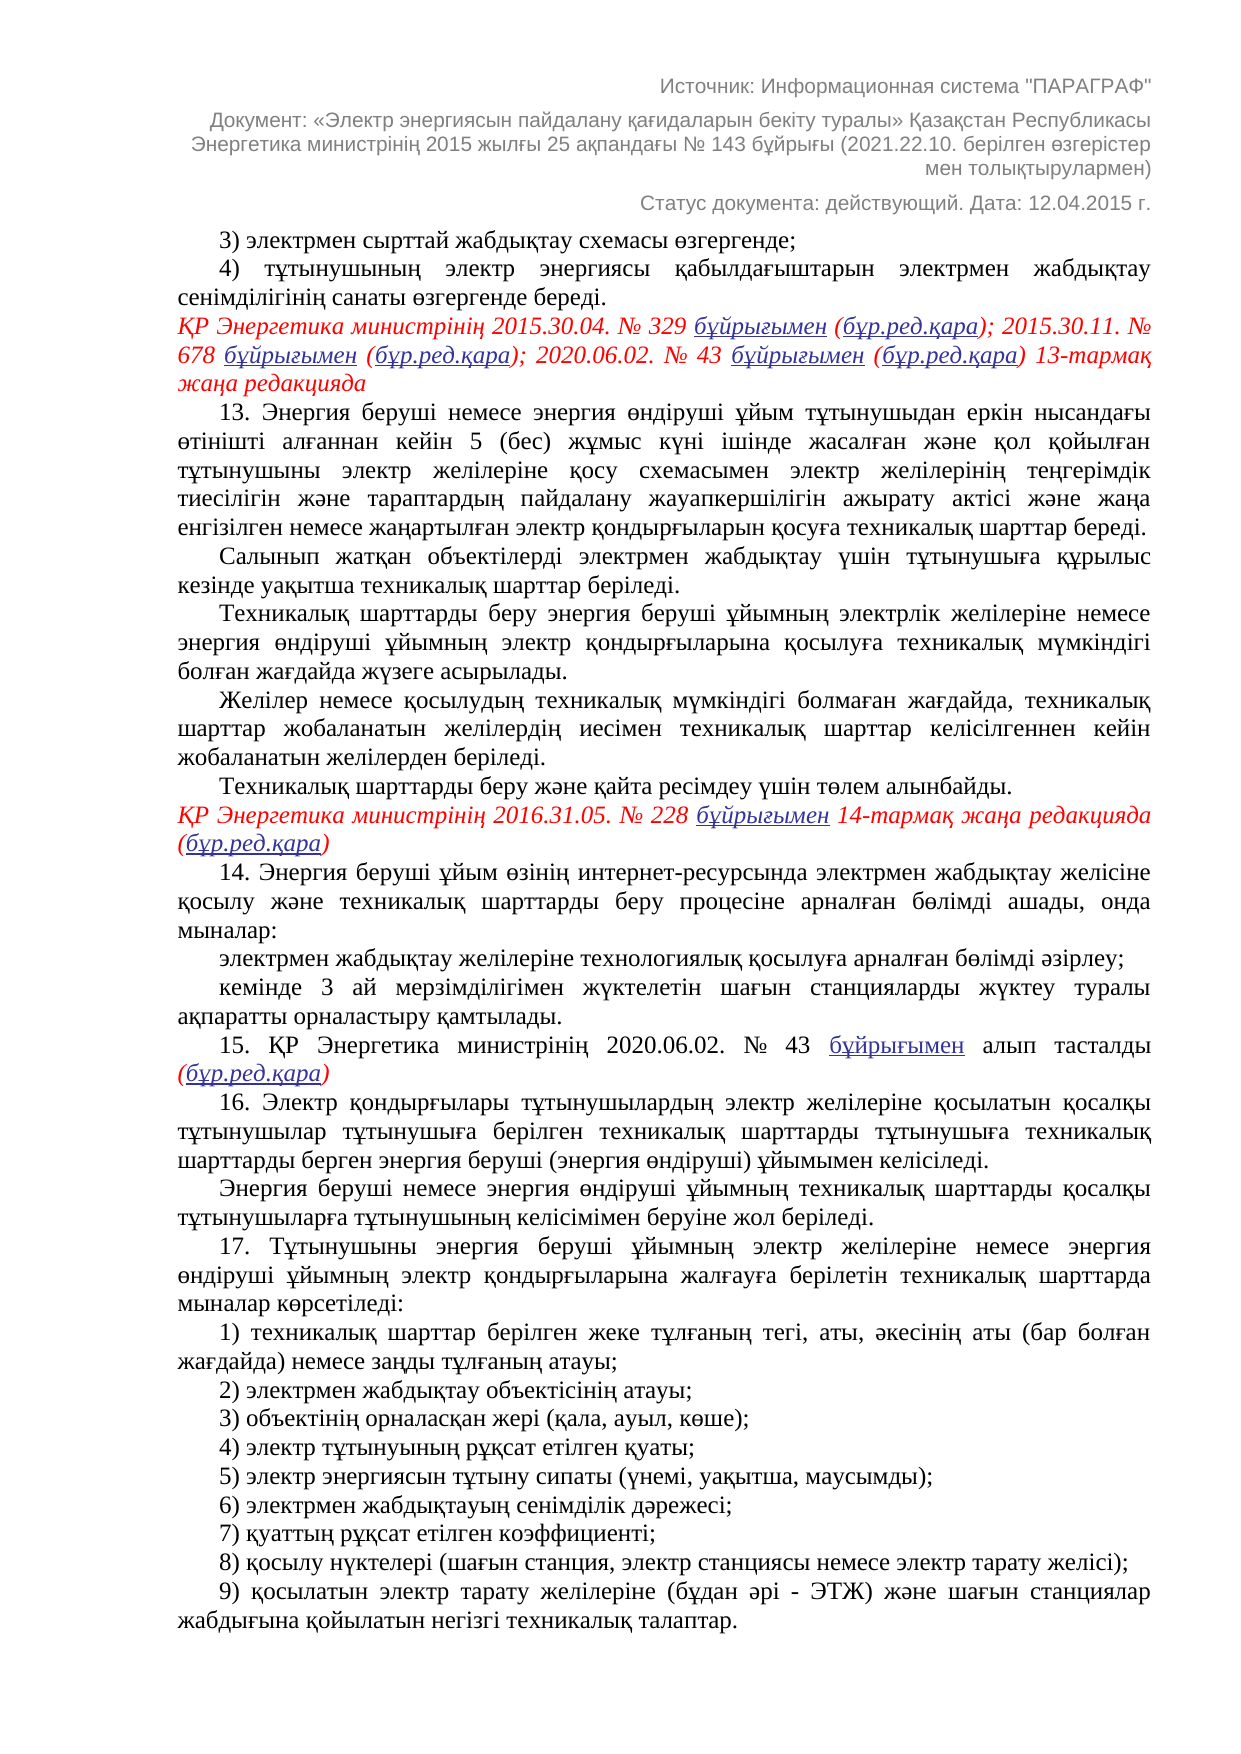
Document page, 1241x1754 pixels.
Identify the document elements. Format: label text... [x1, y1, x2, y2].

text Салынып жатқан объектілерді электрмен жабдықтау үшін тұтынушыға құрылыс кезінде уақытша техникалық шарттар беріледі. [177, 541, 1152, 598]
text 6) электрмен жабдықтауың сенімділік дәрежесі; [177, 1490, 1152, 1518]
text 9) қосылатын электр тарату желілеріне (бұдан әрі - ЭТЖ) және шағын станциялар жабдығына қойылатын негізгі техникалық талаптар. [177, 1576, 1152, 1633]
text 2) электрмен жабдықтау объектісінің атауы; [177, 1375, 1152, 1403]
text 4) электр тұтынуының рұқсат етілген қуаты; [177, 1432, 1152, 1461]
text Желілер немесе қосылудың техникалық мүмкіндігі болмаған жағдайда, техникалық шарттар жобаланатын желілердің иесімен техникалық шарттар келісілгеннен кейін жобаланатын желілерден беріледі. [177, 685, 1152, 771]
text кемінде 3 ай мерзімділігімен жүктелетін шағын станцияларды жүктеу туралы ақпаратты орналастыру қамтылады. [177, 972, 1152, 1030]
text 7) қуаттың рұқсат етілген коэффициенті; [177, 1518, 1152, 1547]
text 1) техникалық шарттар берілген жеке тұлғаның тегі, аты, әкесінің аты (бар болған жағдайда) немесе заңды тұлғаның атауы; [177, 1317, 1152, 1375]
text Техникалық шарттарды беру және қайта ресімдеу үшін төлем алынбайды. [177, 771, 1152, 800]
text 3) электрмен сырттай жабдықтау схемасы өзгергенде; [177, 225, 1152, 253]
text 16. Электр қондырғылары тұтынушылардың электр желілеріне қосылатын қосалқы тұтынушылар тұтынушыға берілген техникалық шарттарды тұтынушыға техникалық шарттарды берген энергия беруші (энергия өндіруші) ұйымымен келісіледі. [177, 1087, 1152, 1173]
text ҚР Энергетика министрінің 2015.30.04. № 329 бұйрығымен (бұр.ред.қара); 2015.30.11. № 678 бұйрығымен (бұр.ред.қара); 2020.06.02. № 43 бұйрығымен (бұр.ред.қара) 13-тармақ жаңа редакцияда [177, 311, 1152, 397]
text Техникалық шарттарды беру энергия беруші ұйымның электрлік желілеріне немесе энергия өндіруші ұйымның электр қондырғыларына қосылуға техникалық мүмкіндігі болған жағдайда жүзеге асырылады. [177, 598, 1152, 685]
text 3) объектінің орналасқан жері (қала, ауыл, көше); [177, 1403, 1152, 1432]
text 15. ҚР Энергетика министрінің 2020.06.02. № 43 бұйрығымен алып тасталды (бұр.ред.қара) [177, 1030, 1152, 1087]
text электрмен жабдықтау желілеріне технологиялық қосылуға арналған бөлімді әзірлеу; [177, 943, 1152, 972]
text ҚР Энергетика министрінің 2016.31.05. № 228 бұйрығымен 14-тармақ жаңа редакцияда (бұр.ред.қара) [177, 800, 1152, 857]
text 4) тұтынушының электр энергиясы қабылдағыштарын электрмен жабдықтау сенімділігінің санаты өзгергенде береді. [177, 253, 1152, 311]
text 14. Энергия беруші ұйым өзінің интернет-ресурсында электрмен жабдықтау желісіне қосылу және техникалық шарттарды беру процесіне арналған бөлімді ашады, онда мыналар: [177, 857, 1152, 943]
text 13. Энергия беруші немесе энергия өндіруші ұйым тұтынушыдан еркін нысандағы өтінішті алғаннан кейін 5 (бес) жұмыс күні ішінде жасалған және қол қойылған тұтынушыны электр желілеріне қосу схемасымен электр желілерінің теңгерімдік тиесілігін және тараптардың пайдалану жауапкершілігін ажырату актісі және жаңа енгізілген немесе жаңартылған электр қондырғыларын қосуға техникалық шарттар береді. [177, 397, 1152, 541]
text 17. Тұтынушыны энергия беруші ұйымның электр желілеріне немесе энергия өндіруші ұйымның электр қондырғыларына жалғауға берілетін техникалық шарттарда мыналар көрсетіледі: [177, 1231, 1152, 1317]
text 8) қосылу нүктелері (шағын станция, электр станциясы немесе электр тарату желісі); [177, 1547, 1152, 1576]
text Энергия беруші немесе энергия өндіруші ұйымның техникалық шарттарды қосалқы тұтынушыларға тұтынушының келісімімен беруіне жол беріледі. [177, 1173, 1152, 1231]
text 5) электр энергиясын тұтыну сипаты (үнемі, уақытша, маусымды); [177, 1461, 1152, 1490]
